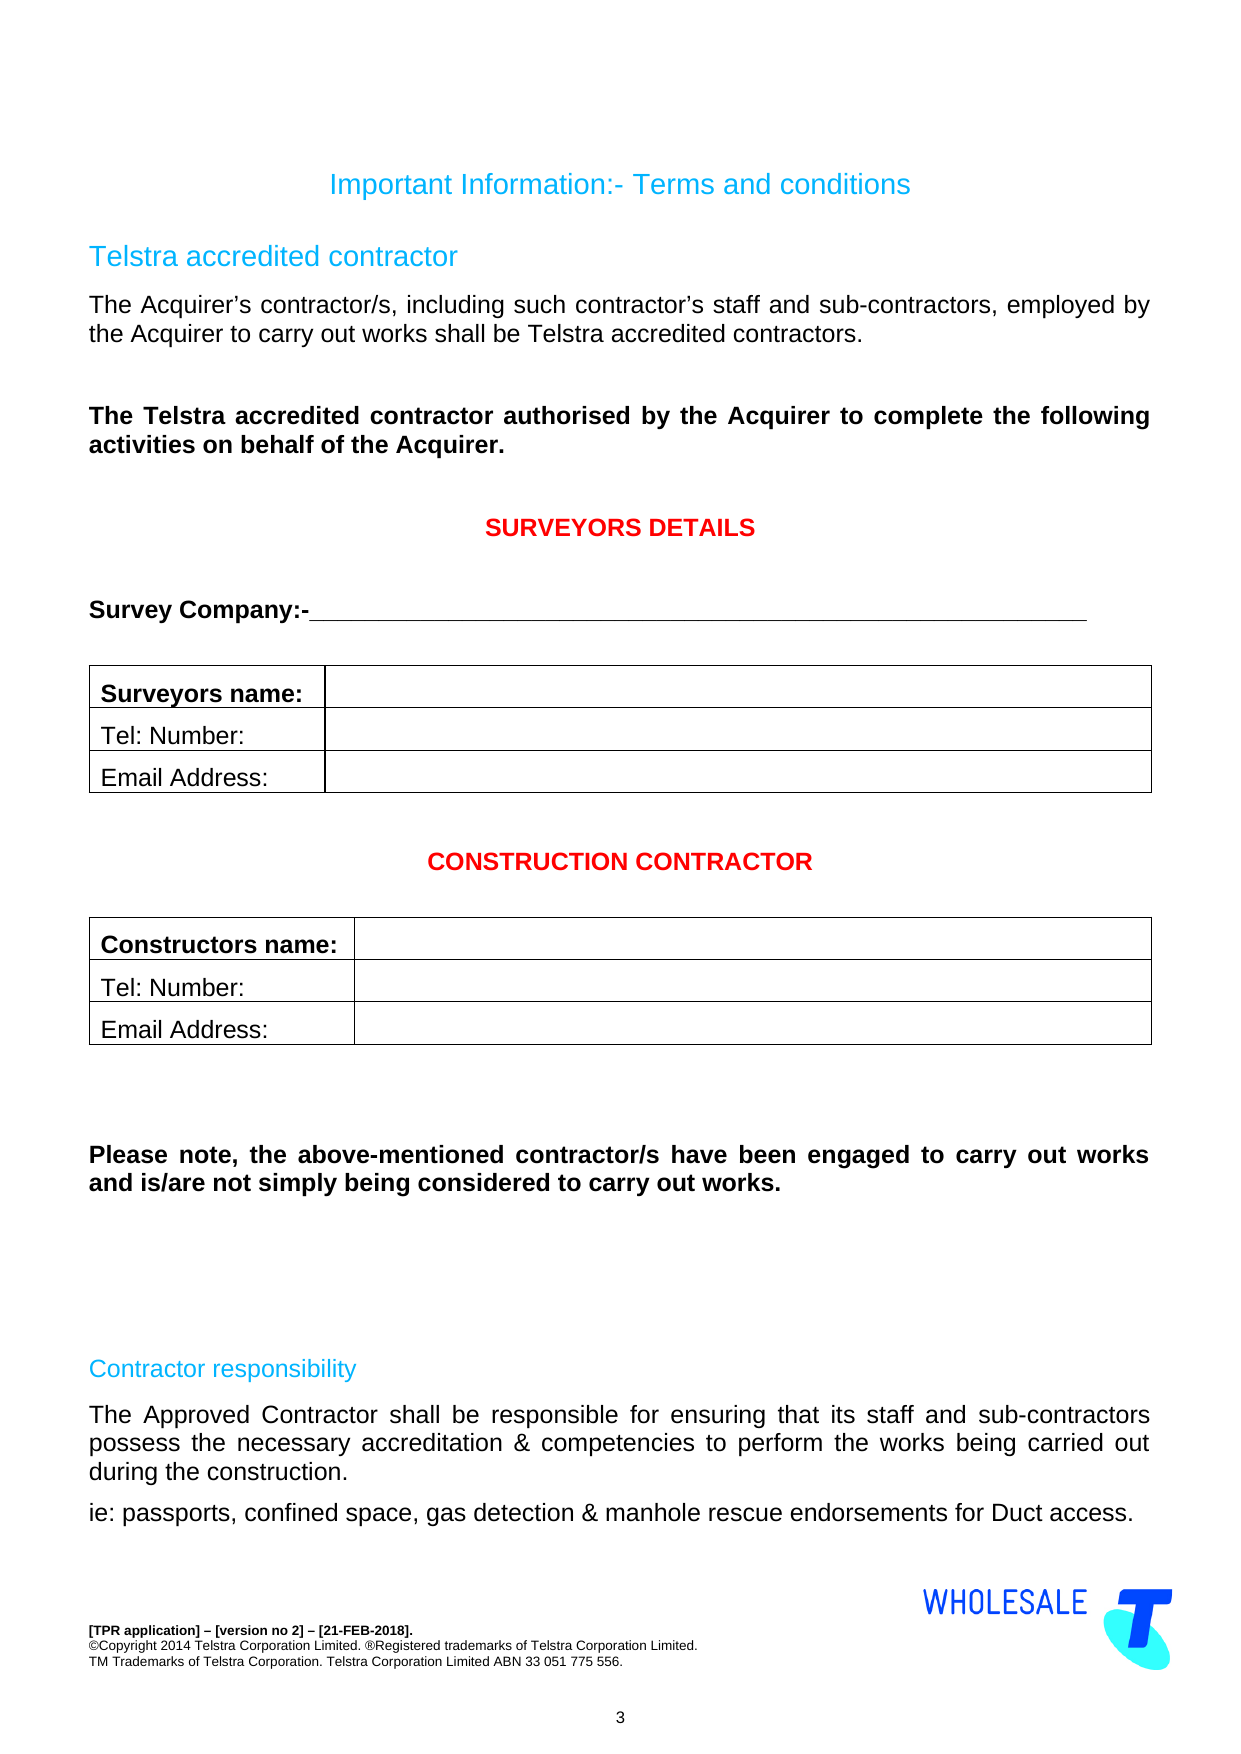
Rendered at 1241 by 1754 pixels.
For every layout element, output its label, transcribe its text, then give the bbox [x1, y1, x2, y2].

table_header [326, 666, 1151, 707]
table_cell Tel: Number: [90, 960, 354, 1001]
text Survey Company:-________________________________________________________ [89, 595, 1152, 624]
subtitle Important Information:- Terms and conditions [89, 167, 1152, 201]
text The Approved Contractor shall be responsible for ensuring that its staff and sub-contractors possess the necessary accreditation & competencies to perform the works being carried out during the construction. [89, 1400, 1152, 1486]
table_cell [355, 1002, 1151, 1043]
table_cell Email Address: [90, 1002, 354, 1043]
text The Acquirer’s contractor/s, including such contractor’s staff and sub-contractors, employed by the Acquirer to carry out works shall be Telstra accredited contractors. [89, 290, 1152, 347]
text ie: passports, confined space, gas detection & manhole rescue endorsements for Duct access. [89, 1498, 1152, 1527]
text CONSTRUCTION CONTRACTOR [89, 847, 1152, 875]
table_cell Tel: Number: [90, 708, 324, 749]
table_cell [355, 960, 1151, 1001]
table_header [355, 918, 1151, 959]
picture [923, 1589, 1173, 1670]
text The Telstra accredited contractor authorised by the Acquirer to complete the following activities on behalf of the Acquirer. [89, 401, 1152, 459]
subtitle Contractor responsibility [89, 1354, 1152, 1383]
table_header Constructors name: [90, 918, 354, 959]
subtitle Telstra accredited contractor [89, 239, 1152, 272]
table_cell [326, 751, 1151, 792]
text SURVEYORS DETAILS [89, 512, 1152, 541]
table_cell [326, 708, 1151, 749]
table_cell Email Address: [90, 751, 324, 792]
text Please note, the above-mentioned contractor/s have been engaged to carry out works and is/are not simply being considered to carry out works. [89, 1139, 1152, 1197]
table_header Surveyors name: [90, 666, 324, 707]
